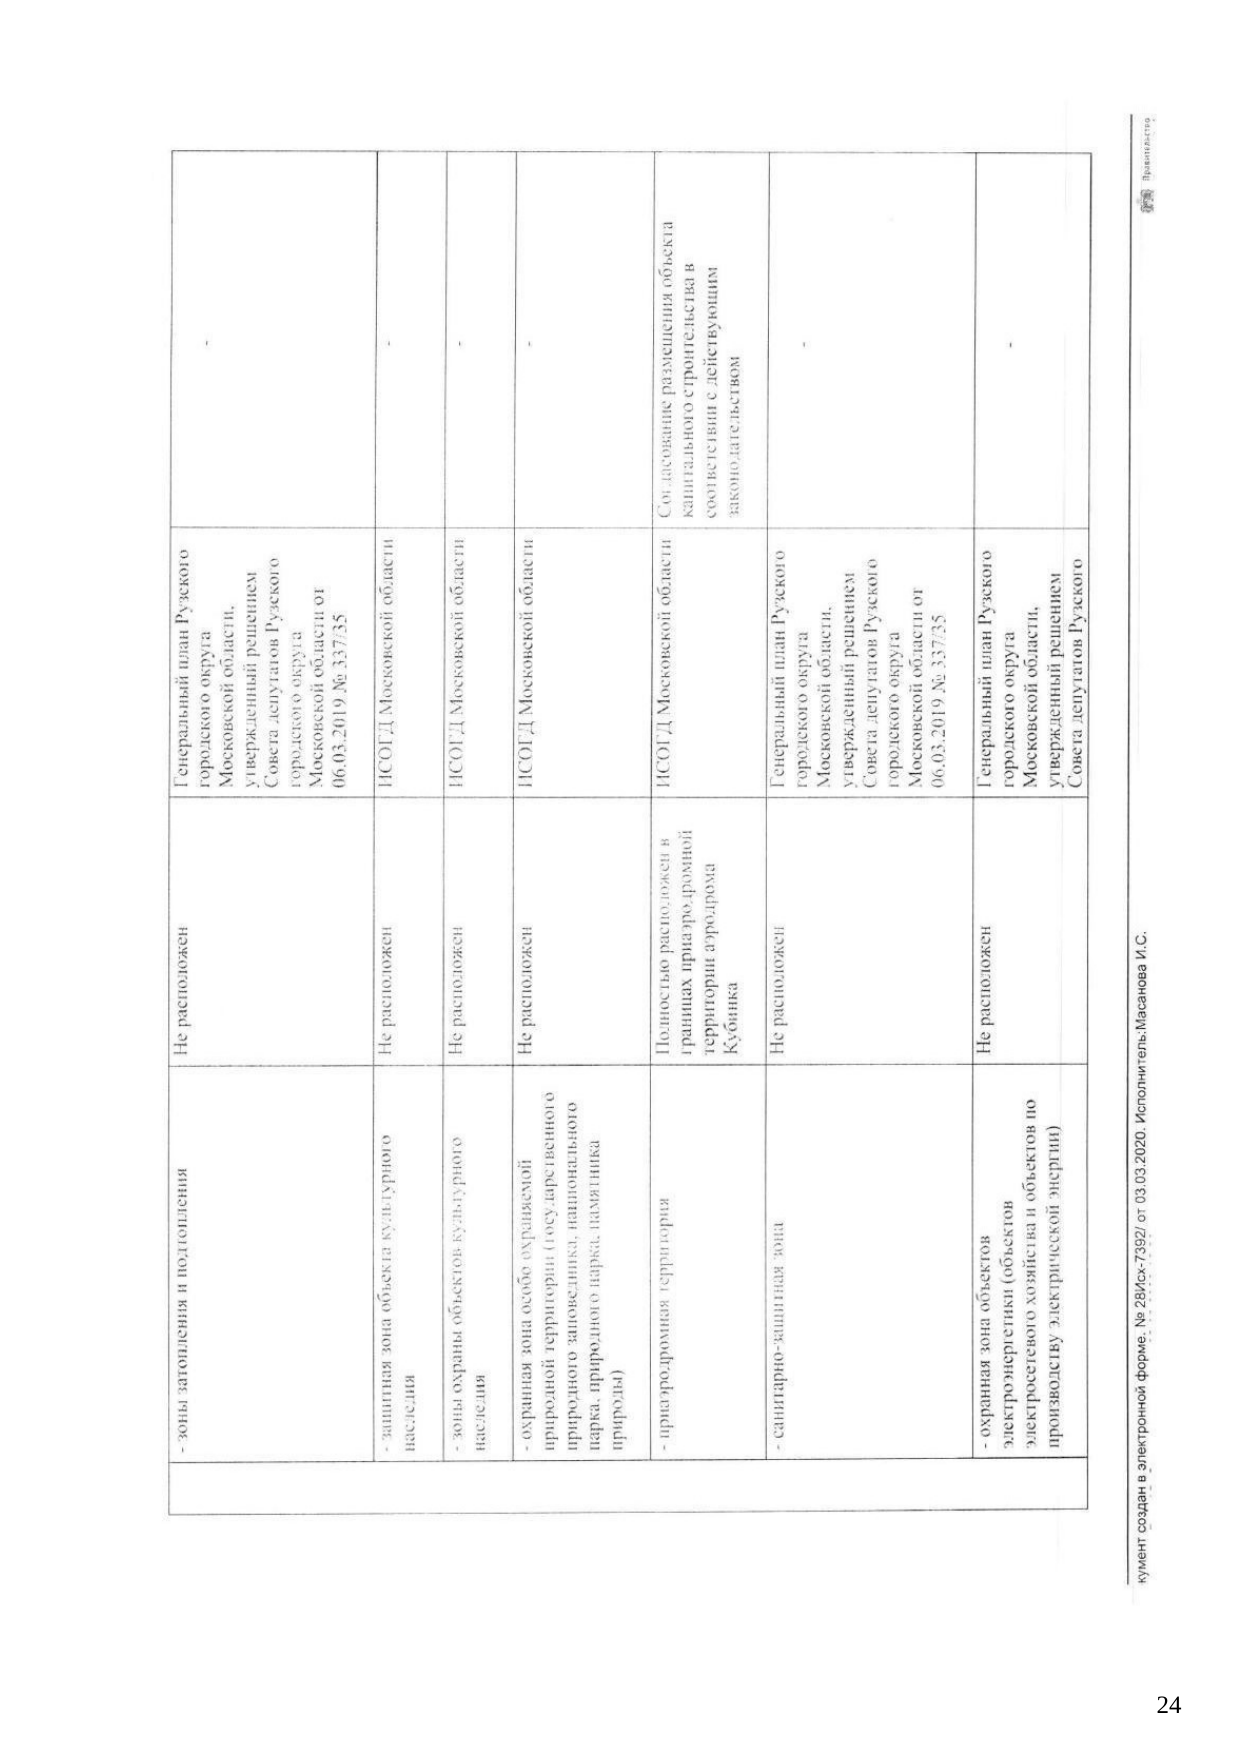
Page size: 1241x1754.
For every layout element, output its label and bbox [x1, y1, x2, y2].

picture [103, 88, 1181, 1616]
